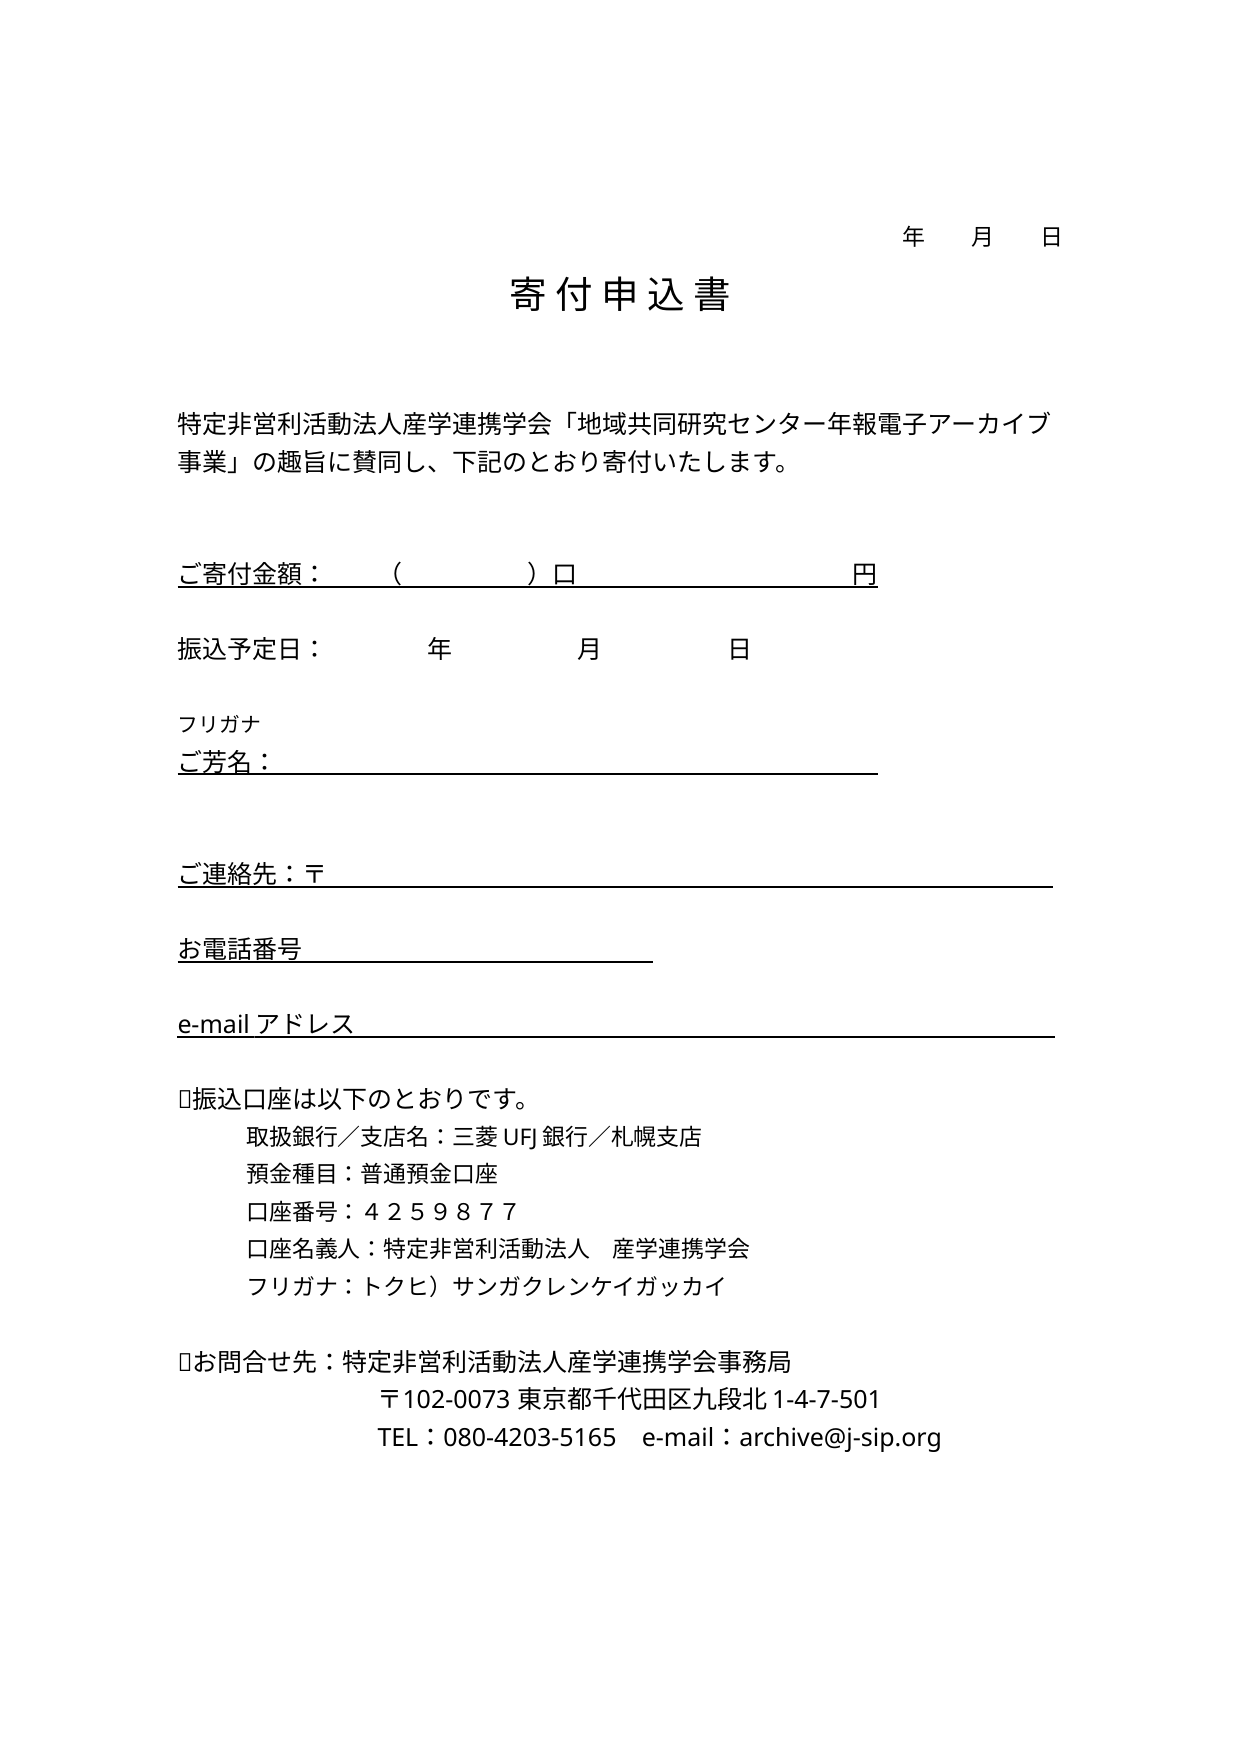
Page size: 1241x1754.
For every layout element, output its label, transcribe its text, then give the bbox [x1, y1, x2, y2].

text ご連絡先：〒 [177, 854, 1063, 892]
text ご寄付金額： （ ）口 円 [177, 554, 1063, 592]
text 振込予定日： 年 月 日 [177, 629, 1063, 667]
text お電話番号 [177, 929, 1063, 967]
text 〒102-0073 東京都千代田区九段北1-4-7-501 [177, 1379, 1063, 1417]
text 🔳振込口座は以下のとおりです。 [177, 1079, 1063, 1117]
text 口座番号：４２５９８７７ [177, 1192, 1063, 1229]
text 年 月 日 [177, 217, 1063, 254]
text ご芳名： [177, 742, 1063, 779]
text フリガナ [177, 704, 1063, 742]
text 🔳お問合せ先：特定非営利活動法人産学連携学会事務局 [177, 1342, 1063, 1379]
text 寄 付 申 込 書 [177, 254, 1063, 329]
text e-mailアドレス [177, 1004, 1063, 1042]
text 口座名義人：特定非営利活動法人 産学連携学会 [177, 1229, 1063, 1267]
text 特定非営利活動法人産学連携学会「地域共同研究センター年報電子アーカイブ事業」の趣旨に賛同し、下記のとおり寄付いたします。 [177, 404, 1063, 479]
text 預金種目：普通預金口座 [177, 1154, 1063, 1192]
text 取扱銀行／支店名：三菱UFJ銀行／札幌支店 [177, 1117, 1063, 1154]
text TEL：080-4203-5165 e-mail：archive@j-sip.org [177, 1417, 1063, 1454]
text フリガナ：トクヒ）サンガクレンケイガッカイ [177, 1267, 1063, 1304]
